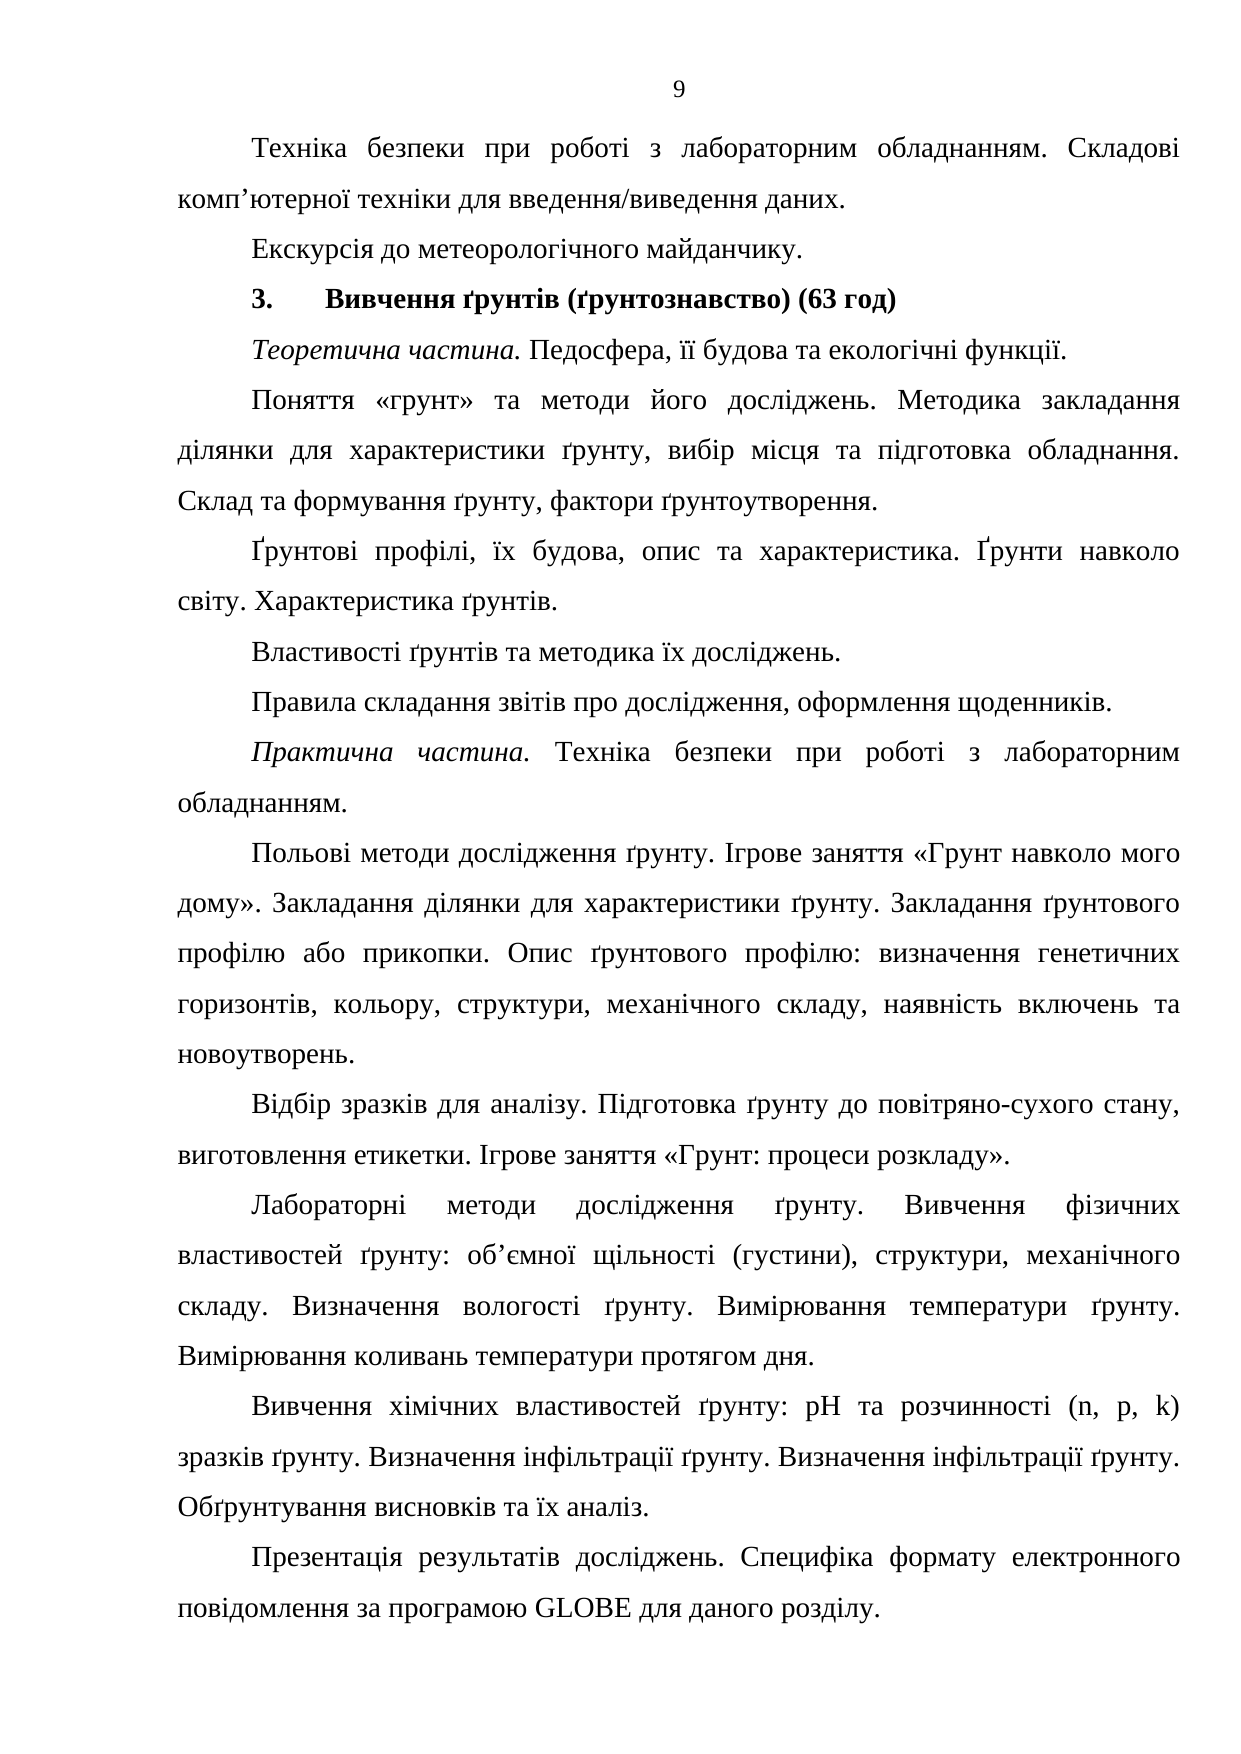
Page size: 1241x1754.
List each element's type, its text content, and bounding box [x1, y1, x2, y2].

text Польові методи дослідження ґрунту. Ігрове заняття «Грунт навколо мого дому». Закладання ділянки для характеристики ґрунту. Закладання ґрунтового профілю або прикопки. Опис ґрунтового профілю: визначення генетичних горизонтів, кольору, структури, механічного складу, наявність включень та новоутворень. [177, 835, 1181, 1070]
list Вивчення ґрунтів (ґрунтознавство) (63 год) [177, 282, 1181, 315]
text Відбір зразків для аналізу. Підготовка ґрунту до повітряно-сухого стану, виготовлення етикетки. Ігрове заняття «Грунт: процеси розкладу». [177, 1087, 1181, 1170]
text Властивості ґрунтів та методика їх досліджень. [177, 634, 1181, 667]
text Презентація результатів досліджень. Специфіка формату електронного повідомлення за програмою GLOBE для даного розділу. [177, 1539, 1181, 1623]
text Вивчення хімічних властивостей ґрунту: рН та розчинності (n, p, k) зразків ґрунту. Визначення інфільтрації ґрунту. Визначення інфільтрації ґрунту. Обґрунтування висновків та їх аналіз. [177, 1388, 1181, 1523]
text Практична частина. Техніка безпеки при роботі з лабораторним обладнанням. [177, 734, 1181, 818]
text Поняття «грунт» та методи його досліджень. Методика закладання ділянки для характеристики ґрунту, вибір місця та підготовка обладнання. Склад та формування ґрунту, фактори ґрунтоутворення. [177, 382, 1181, 516]
text Екскурсія до метеорологічного майданчику. [177, 231, 1181, 265]
text Теоретична частина. Педосфера, її будова та екологічні функції. [177, 332, 1181, 365]
text Правила складання звітів про дослідження, оформлення щоденників. [177, 684, 1181, 718]
text Лабораторні методи дослідження ґрунту. Вивчення фізичних властивостей ґрунту: об’ємної щільності (густини), структури, механічного складу. Визначення вологості ґрунту. Вимірювання температури ґрунту. Вимірювання коливань температури протягом дня. [177, 1187, 1181, 1372]
text Техніка безпеки при роботі з лабораторним обладнанням. Складові комп’ютерної техніки для введення/виведення даних. [177, 131, 1181, 214]
text Ґрунтові профілі, їх будова, опис та характеристика. Ґрунти навколо світу. Характеристика ґрунтів. [177, 533, 1181, 617]
